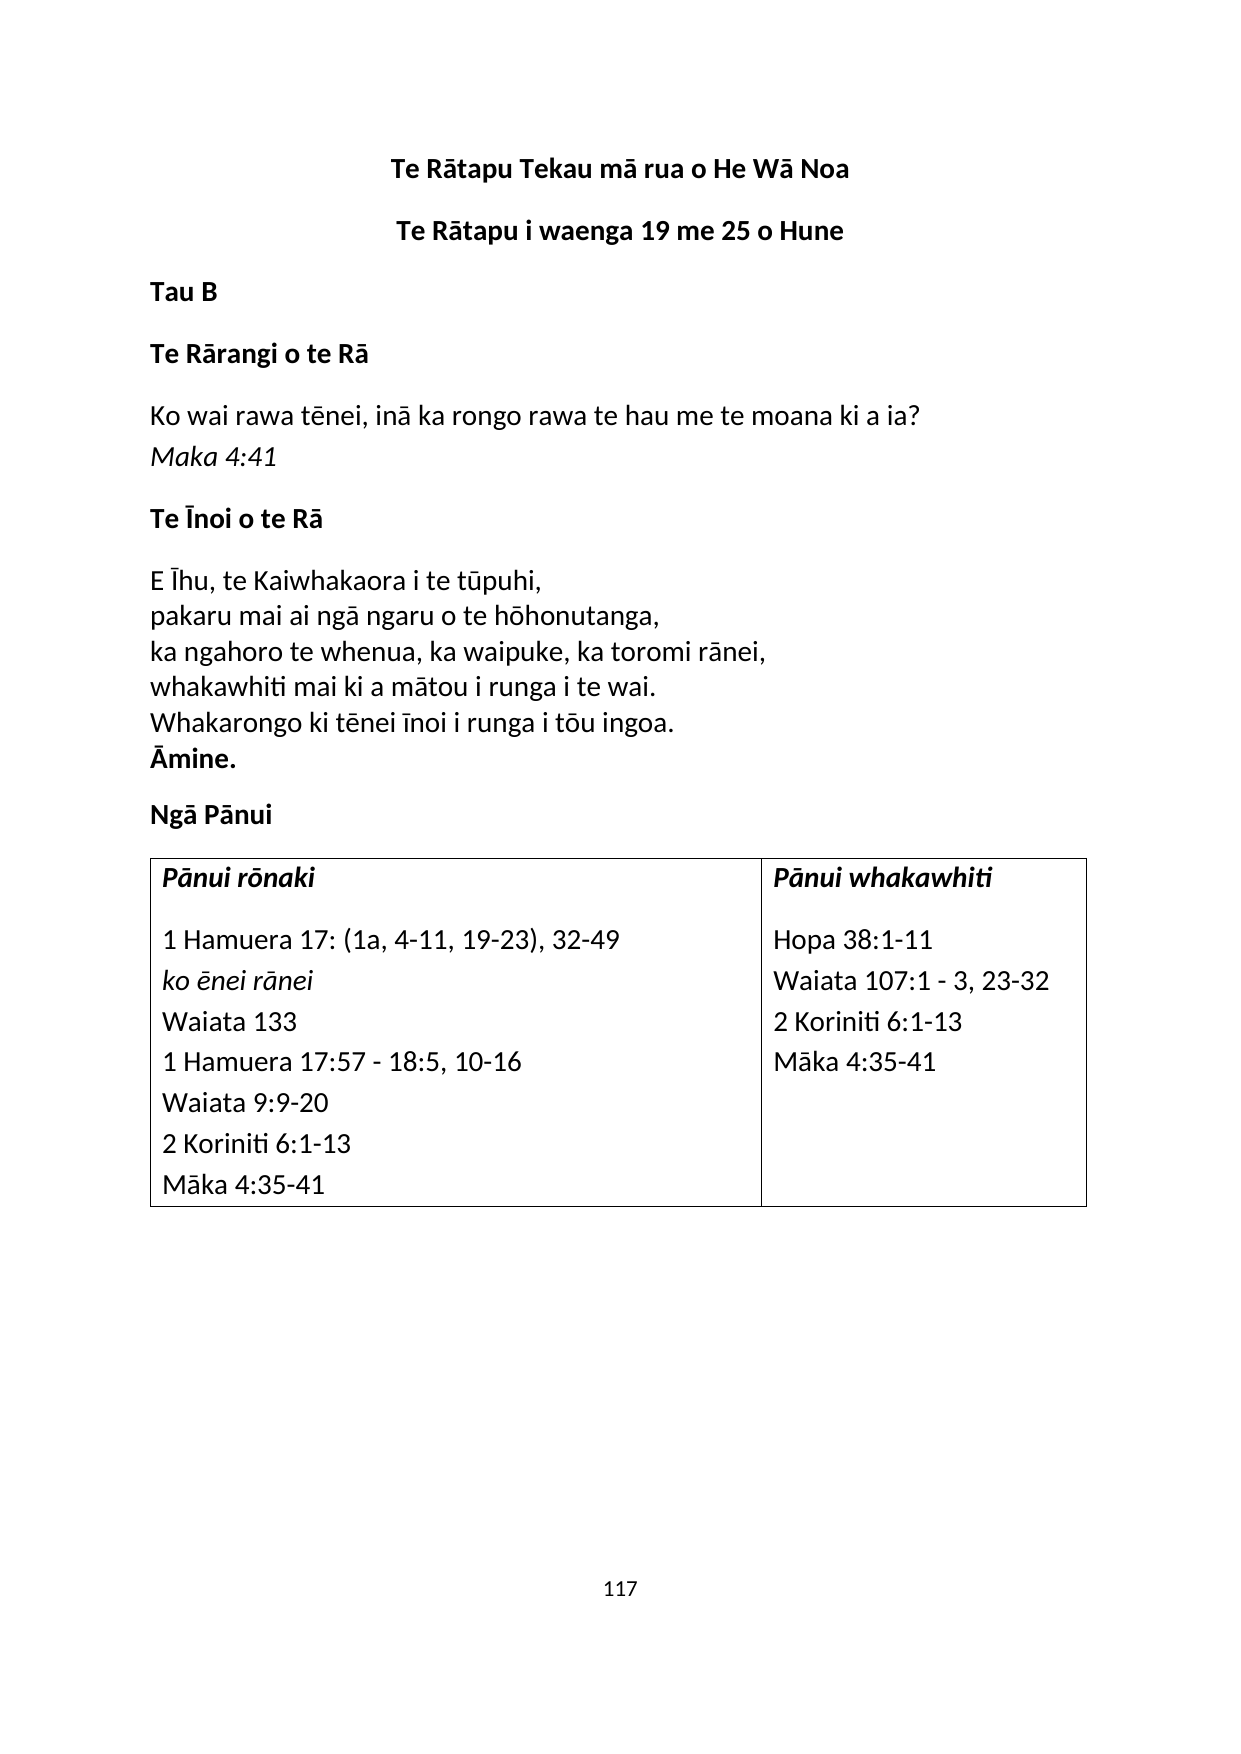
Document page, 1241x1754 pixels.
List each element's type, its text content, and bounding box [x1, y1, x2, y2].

text Ko wai rawa tēnei, inā ka rongo rawa te hau me te moana ki a ia? Maka 4:41 [150, 397, 1090, 474]
text Āmine. [150, 740, 1090, 775]
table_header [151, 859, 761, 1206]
text Te Īnoi o te Rā [150, 500, 1090, 535]
text Ngā Pānui [150, 796, 1090, 832]
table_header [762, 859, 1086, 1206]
text Te Rārangi o te Rā [150, 335, 1090, 371]
text Te Rātapu i waenga 19 me 25 o Hune [150, 212, 1090, 247]
text Te Rātapu Tekau mā rua o He Wā Noa [150, 150, 1090, 186]
text E Īhu, te Kaiwhakaora i te tūpuhi, pakaru mai ai ngā ngaru o te hōhonutanga, ka ngahoro te whenua, ka waipuke, ka toromi rānei, whakawhiti mai ki a mātou i runga i te wai. Whakarongo ki tēnei īnoi i runga i tōu ingoa. [150, 562, 1090, 740]
text Tau B [150, 273, 1090, 309]
